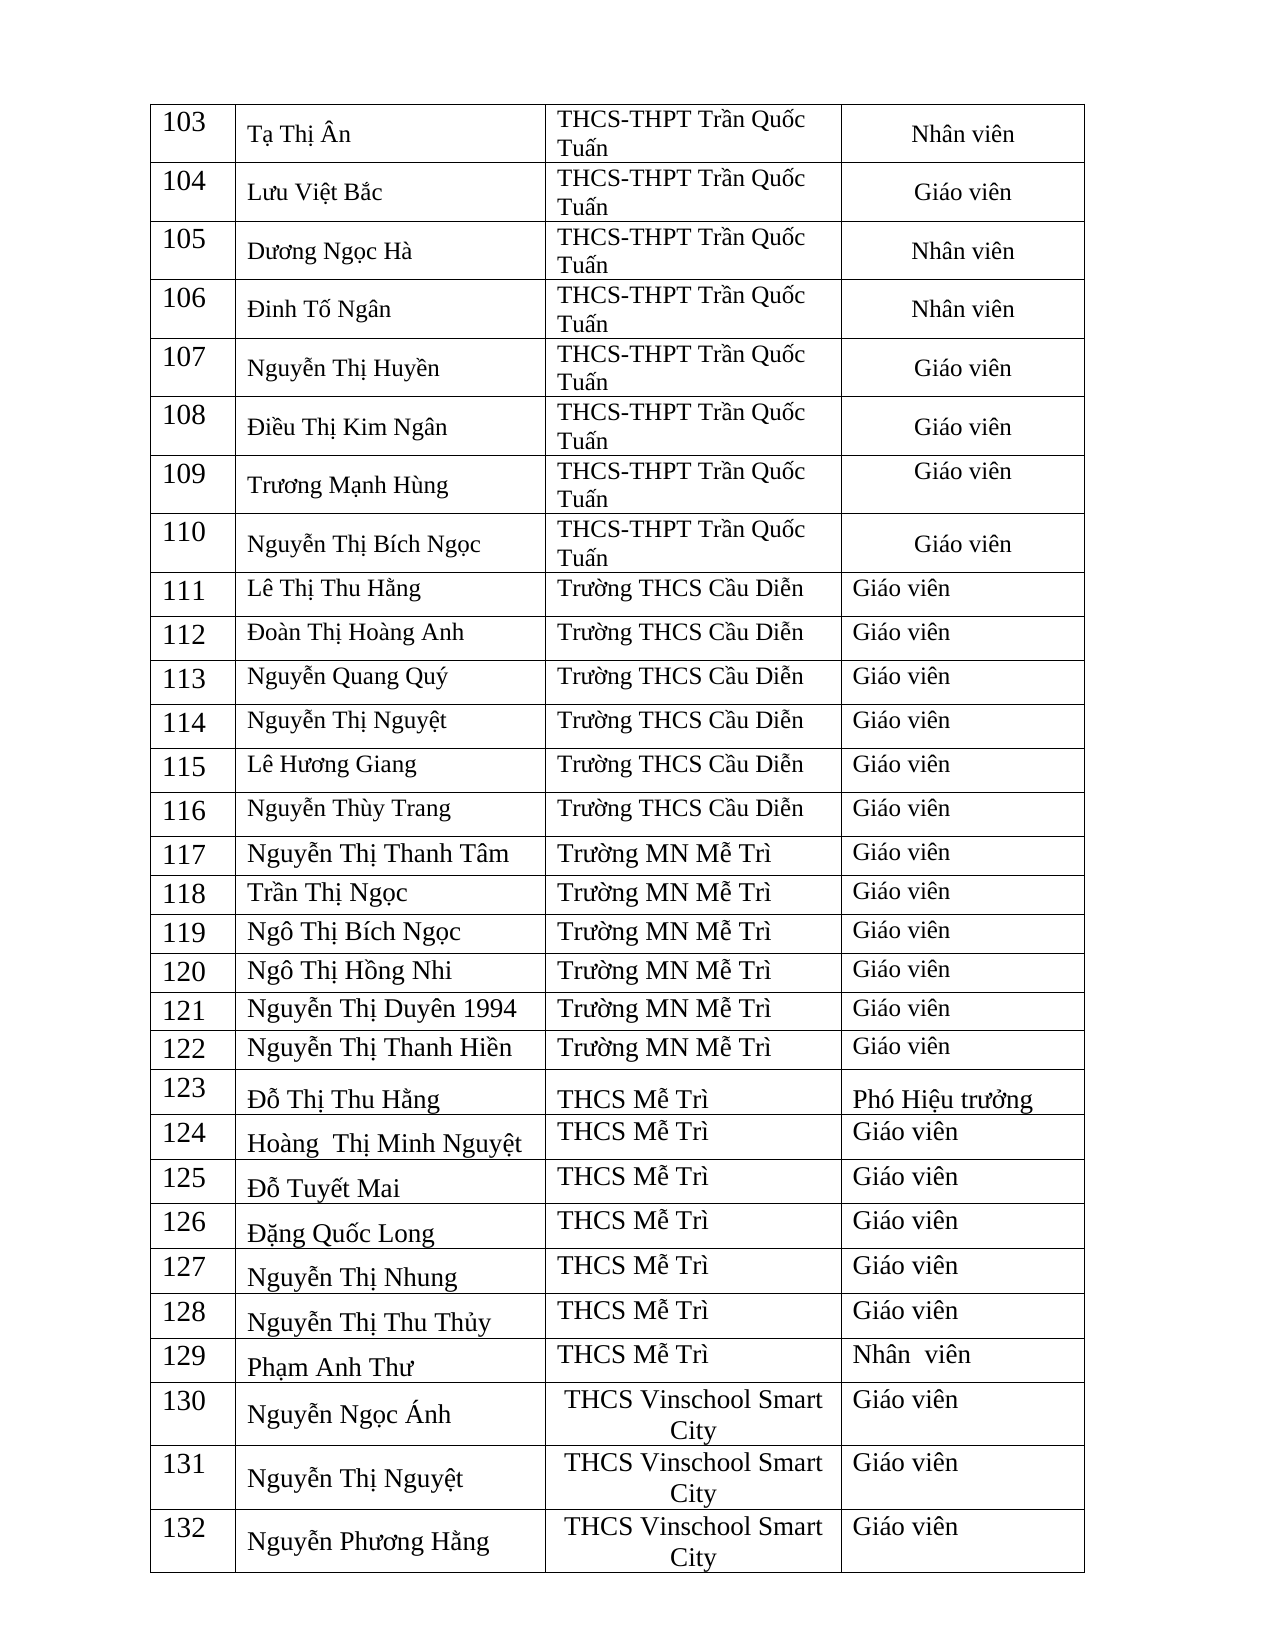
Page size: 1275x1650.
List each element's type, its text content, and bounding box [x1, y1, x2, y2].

table_cell Giáo viên [842, 876, 1084, 914]
table_cell Giáo viên [842, 1249, 1084, 1293]
table_cell 103 [151, 105, 235, 162]
table_cell Giáo viên [842, 339, 1084, 396]
table_cell 116 [151, 793, 235, 836]
table_cell Trần Thị Ngọc [236, 876, 545, 914]
table_cell Giáo viên [842, 456, 1084, 513]
table_cell 112 [151, 617, 235, 660]
table_cell Trương Mạnh Hùng [236, 456, 545, 513]
table_cell 129 [151, 1339, 235, 1382]
table_cell THCS-THPT Trần Quốc Tuấn [546, 163, 841, 221]
table_cell Nguyễn Thị Thanh Hiền [236, 1031, 545, 1069]
table_cell 130 [151, 1383, 235, 1445]
table_cell 110 [151, 514, 235, 572]
table_cell Nhân viên [842, 280, 1084, 338]
table_cell 123 [151, 1070, 235, 1114]
table_cell Nguyễn Thị Nguyệt [236, 1446, 545, 1509]
table_cell Tạ Thị Ân [236, 105, 545, 162]
table_cell 117 [151, 837, 235, 875]
table_cell 118 [151, 876, 235, 914]
table_cell 109 [151, 456, 235, 513]
table_cell Trường MN Mễ Trì [546, 915, 841, 953]
table_cell Giáo viên [842, 954, 1084, 992]
table_cell Giáo viên [842, 1115, 1084, 1159]
table_cell Phó Hiệu trưởng [842, 1070, 1084, 1114]
table_cell Giáo viên [842, 1510, 1084, 1572]
table_cell Lê Thị Thu Hằng [236, 573, 545, 616]
table_cell THCS-THPT Trần Quốc Tuấn [546, 339, 841, 396]
table_cell Ngô Thị Hồng Nhi [236, 954, 545, 992]
table_cell 128 [151, 1294, 235, 1337]
table_cell Nhân viên [842, 1339, 1084, 1382]
table_cell Trường MN Mễ Trì [546, 954, 841, 992]
table_cell 127 [151, 1249, 235, 1293]
table_cell 131 [151, 1446, 235, 1509]
table_cell Nguyễn Thùy Trang [236, 793, 545, 836]
table_cell Trường MN Mễ Trì [546, 1031, 841, 1069]
table_cell Đỗ Tuyết Mai [236, 1160, 545, 1203]
table_cell Nguyễn Thị Thu Thủy [236, 1294, 545, 1337]
table_cell Giáo viên [842, 1446, 1084, 1509]
table_cell THCS Vinschool Smart City [546, 1446, 841, 1509]
table_cell 125 [151, 1160, 235, 1203]
table_cell Giáo viên [842, 993, 1084, 1030]
table_cell Trường MN Mễ Trì [546, 837, 841, 875]
table_cell Nhân viên [842, 222, 1084, 279]
table_cell Hoàng Thị Minh Nguyệt [236, 1115, 545, 1159]
table_cell Trường THCS Cầu Diễn [546, 573, 841, 616]
table_cell THCS Mễ Trì [546, 1070, 841, 1114]
table_cell 122 [151, 1031, 235, 1069]
table_cell Giáo viên [842, 661, 1084, 704]
table_cell Lê Hương Giang [236, 749, 545, 792]
table_cell Giáo viên [842, 397, 1084, 455]
table_cell 106 [151, 280, 235, 338]
table_cell Đoàn Thị Hoàng Anh [236, 617, 545, 660]
table_cell Nguyễn Phương Hằng [236, 1510, 545, 1572]
table_cell 105 [151, 222, 235, 279]
table_cell Dương Ngọc Hà [236, 222, 545, 279]
table_cell Điều Thị Kim Ngân [236, 397, 545, 455]
table_cell 107 [151, 339, 235, 396]
table_cell Giáo viên [842, 1383, 1084, 1445]
table_cell THCS-THPT Trần Quốc Tuấn [546, 514, 841, 572]
table_cell THCS Mễ Trì [546, 1249, 841, 1293]
table_cell 108 [151, 397, 235, 455]
table_cell 115 [151, 749, 235, 792]
table_cell THCS-THPT Trần Quốc Tuấn [546, 456, 841, 513]
table_cell 120 [151, 954, 235, 992]
table_cell Trường MN Mễ Trì [546, 993, 841, 1030]
table_cell Đinh Tố Ngân [236, 280, 545, 338]
table_cell THCS Mễ Trì [546, 1204, 841, 1248]
table_cell Giáo viên [842, 163, 1084, 221]
table_cell Trường THCS Cầu Diễn [546, 749, 841, 792]
table_cell Nguyễn Thị Huyền [236, 339, 545, 396]
table_cell Nguyễn Thị Thanh Tâm [236, 837, 545, 875]
table_cell Giáo viên [842, 1204, 1084, 1248]
table_cell Đặng Quốc Long [236, 1204, 545, 1248]
table_cell 114 [151, 705, 235, 748]
table_cell THCS-THPT Trần Quốc Tuấn [546, 222, 841, 279]
table_cell Giáo viên [842, 514, 1084, 572]
table_cell THCS Mễ Trì [546, 1294, 841, 1337]
table_cell Nguyễn Thị Duyên 1994 [236, 993, 545, 1030]
table_cell Đỗ Thị Thu Hằng [236, 1070, 545, 1114]
table_cell THCS Vinschool Smart City [546, 1510, 841, 1572]
table_cell Nguyễn Thị Nhung [236, 1249, 545, 1293]
table_cell 111 [151, 573, 235, 616]
table_cell Trường MN Mễ Trì [546, 876, 841, 914]
table_cell 132 [151, 1510, 235, 1572]
table_cell Giáo viên [842, 573, 1084, 616]
table_cell Trường THCS Cầu Diễn [546, 705, 841, 748]
table_cell Giáo viên [842, 1031, 1084, 1069]
table_cell 104 [151, 163, 235, 221]
table_cell Phạm Anh Thư [236, 1339, 545, 1382]
table_cell THCS Mễ Trì [546, 1160, 841, 1203]
table_cell 119 [151, 915, 235, 953]
table_cell Nguyễn Ngọc Ánh [236, 1383, 545, 1445]
table_cell Trường THCS Cầu Diễn [546, 793, 841, 836]
table_cell Giáo viên [842, 793, 1084, 836]
table_cell 126 [151, 1204, 235, 1248]
table_cell THCS-THPT Trần Quốc Tuấn [546, 397, 841, 455]
table_cell THCS Mễ Trì [546, 1339, 841, 1382]
table_cell Giáo viên [842, 915, 1084, 953]
table_cell Trường THCS Cầu Diễn [546, 661, 841, 704]
table_cell Ngô Thị Bích Ngọc [236, 915, 545, 953]
table_cell Giáo viên [842, 617, 1084, 660]
table_cell 121 [151, 993, 235, 1030]
table_cell 124 [151, 1115, 235, 1159]
table_cell Nhân viên [842, 105, 1084, 162]
table_cell 113 [151, 661, 235, 704]
table_cell Giáo viên [842, 837, 1084, 875]
table_cell Lưu Việt Bắc [236, 163, 545, 221]
table_cell Giáo viên [842, 1294, 1084, 1337]
table_cell Giáo viên [842, 705, 1084, 748]
table_cell Trường THCS Cầu Diễn [546, 617, 841, 660]
table_cell Nguyễn Quang Quý [236, 661, 545, 704]
table_cell THCS Vinschool Smart City [546, 1383, 841, 1445]
table_cell THCS-THPT Trần Quốc Tuấn [546, 280, 841, 338]
table_cell Giáo viên [842, 1160, 1084, 1203]
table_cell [546, 105, 841, 162]
table_cell Giáo viên [842, 749, 1084, 792]
table_cell Nguyễn Thị Nguyệt [236, 705, 545, 748]
table_cell THCS Mễ Trì [546, 1115, 841, 1159]
table_cell Nguyễn Thị Bích Ngọc [236, 514, 545, 572]
